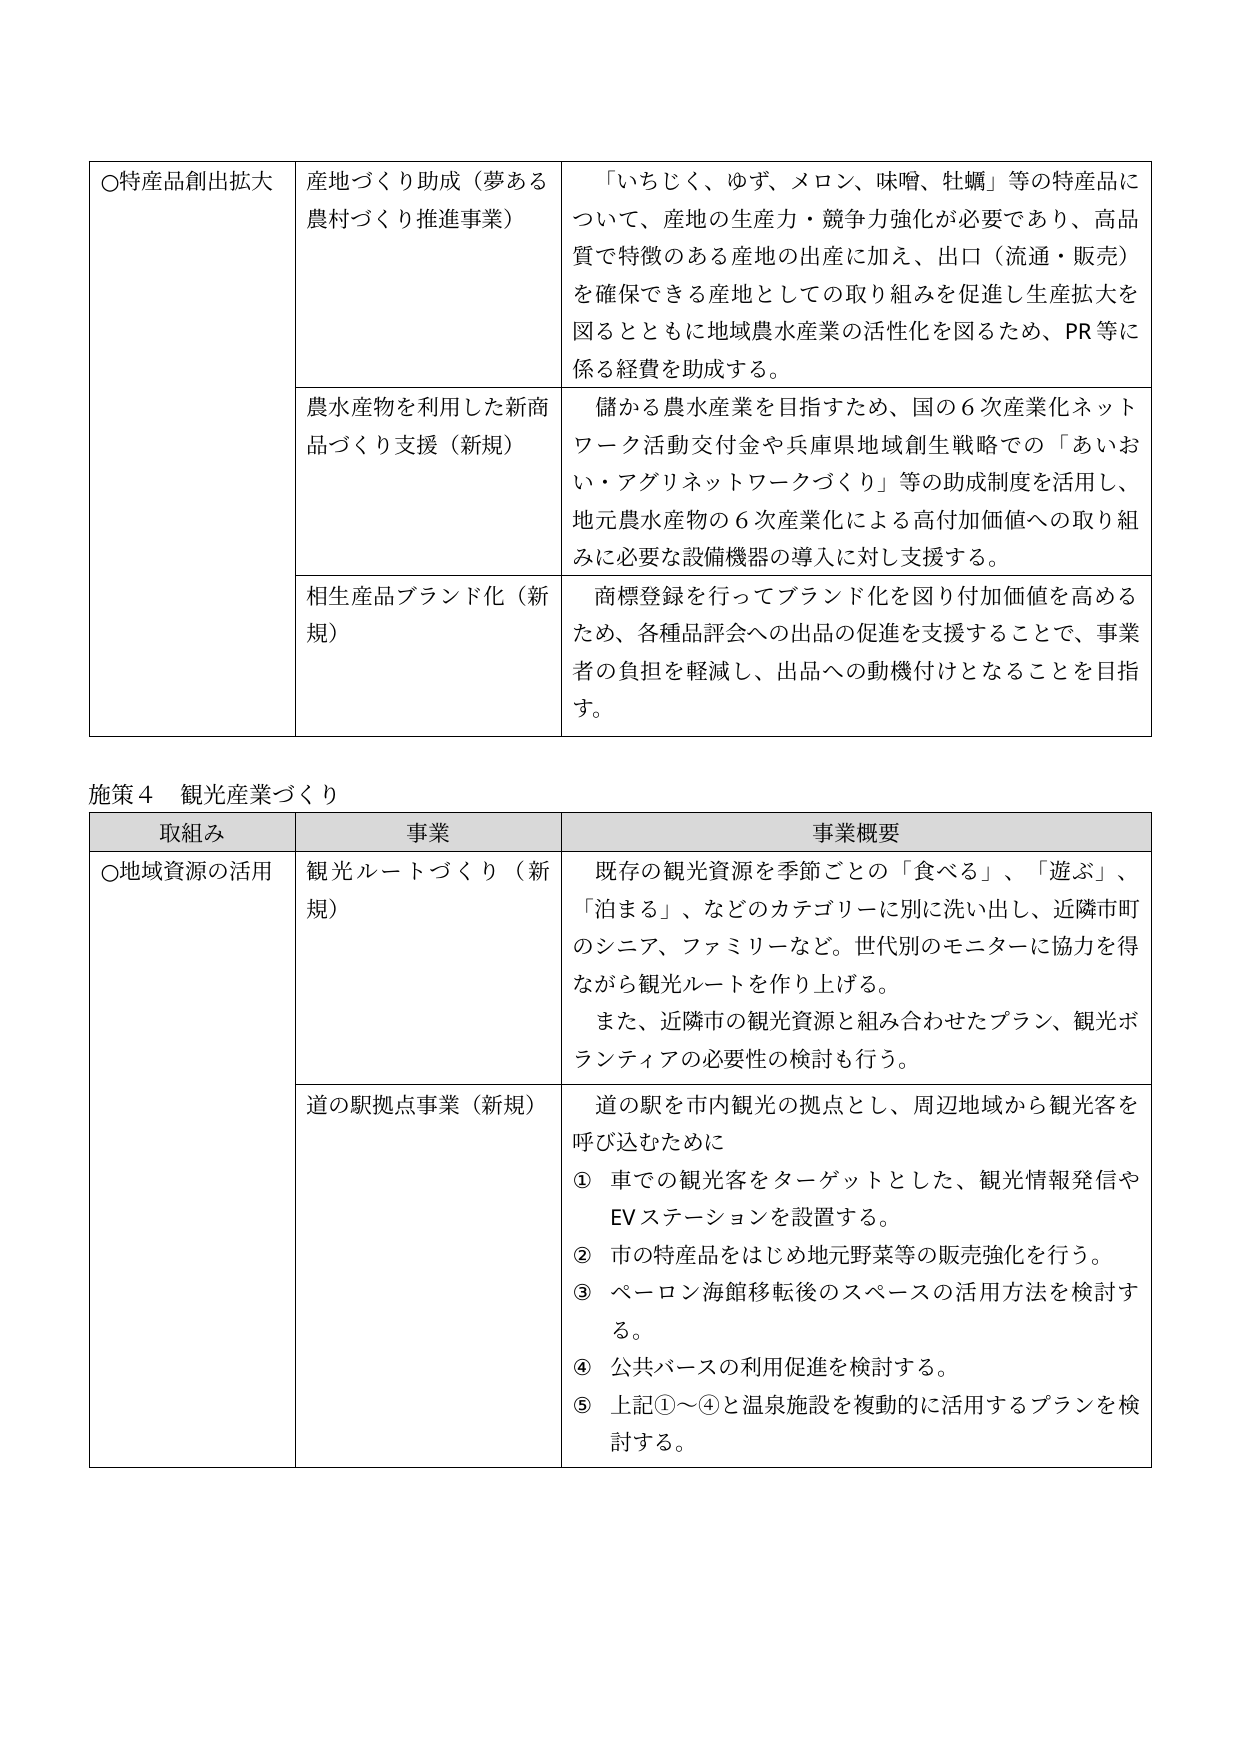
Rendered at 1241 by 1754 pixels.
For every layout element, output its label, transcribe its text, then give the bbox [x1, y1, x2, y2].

table_cell 相生産品ブランド化（新規） [296, 576, 561, 736]
table_cell 観光ルートづくり（新規） [296, 852, 561, 1084]
table_cell 道の駅を市内観光の拠点とし、周辺地域から観光客を呼び込むために 車での観光客をターゲットとした、観光情報発信やEVステーションを設置する。 市の特産品をはじめ地元野菜等の販売強化を行う。 ペーロン海館移転後のスペースの活用方法を検討する。 公共バースの利用促進を検討する。 上記①～④と温泉施設を複動的に活用するプランを検討する。 [562, 1085, 1151, 1467]
text 施策４ 観光産業づくり [89, 774, 1152, 812]
table_cell ○特産品創出拡大 [90, 162, 295, 736]
table_header 事業概要 [562, 813, 1151, 851]
table_cell ○地域資源の活用 [90, 852, 295, 1467]
table_cell 商標登録を行ってブランド化を図り付加価値を高めるため、各種品評会への出品の促進を支援することで、事業者の負担を軽減し、出品への動機付けとなることを目指す。 [562, 576, 1151, 736]
table_cell 産地づくり助成（夢ある農村づくり推進事業） [296, 162, 561, 387]
table_cell 農水産物を利用した新商品づくり支援（新規） [296, 388, 561, 575]
table_cell 「いちじく、ゆず、メロン、味噌、牡蠣」等の特産品について、産地の生産力・競争力強化が必要であり、高品質で特徴のある産地の出産に加え、出口（流通・販売）を確保できる産地としての取り組みを促進し生産拡大を図るとともに地域農水産業の活性化を図るため、PR等に係る経費を助成する。 [562, 162, 1151, 387]
table_cell 道の駅拠点事業（新規） [296, 1085, 561, 1467]
table_header 取組み [90, 813, 295, 851]
table_cell 既存の観光資源を季節ごとの「食べる」、「遊ぶ」、「泊まる」、などのカテゴリーに別に洗い出し、近隣市町のシニア、ファミリーなど。世代別のモニターに協力を得ながら観光ルートを作り上げる。 また、近隣市の観光資源と組み合わせたプラン、観光ボランティアの必要性の検討も行う。 [562, 852, 1151, 1084]
table_header 事業 [296, 813, 561, 851]
table_cell 儲かる農水産業を目指すため、国の６次産業化ネットワーク活動交付金や兵庫県地域創生戦略での「あいおい・アグリネットワークづくり」等の助成制度を活用し、地元農水産物の６次産業化による高付加価値への取り組みに必要な設備機器の導入に対し支援する。 [562, 388, 1151, 575]
